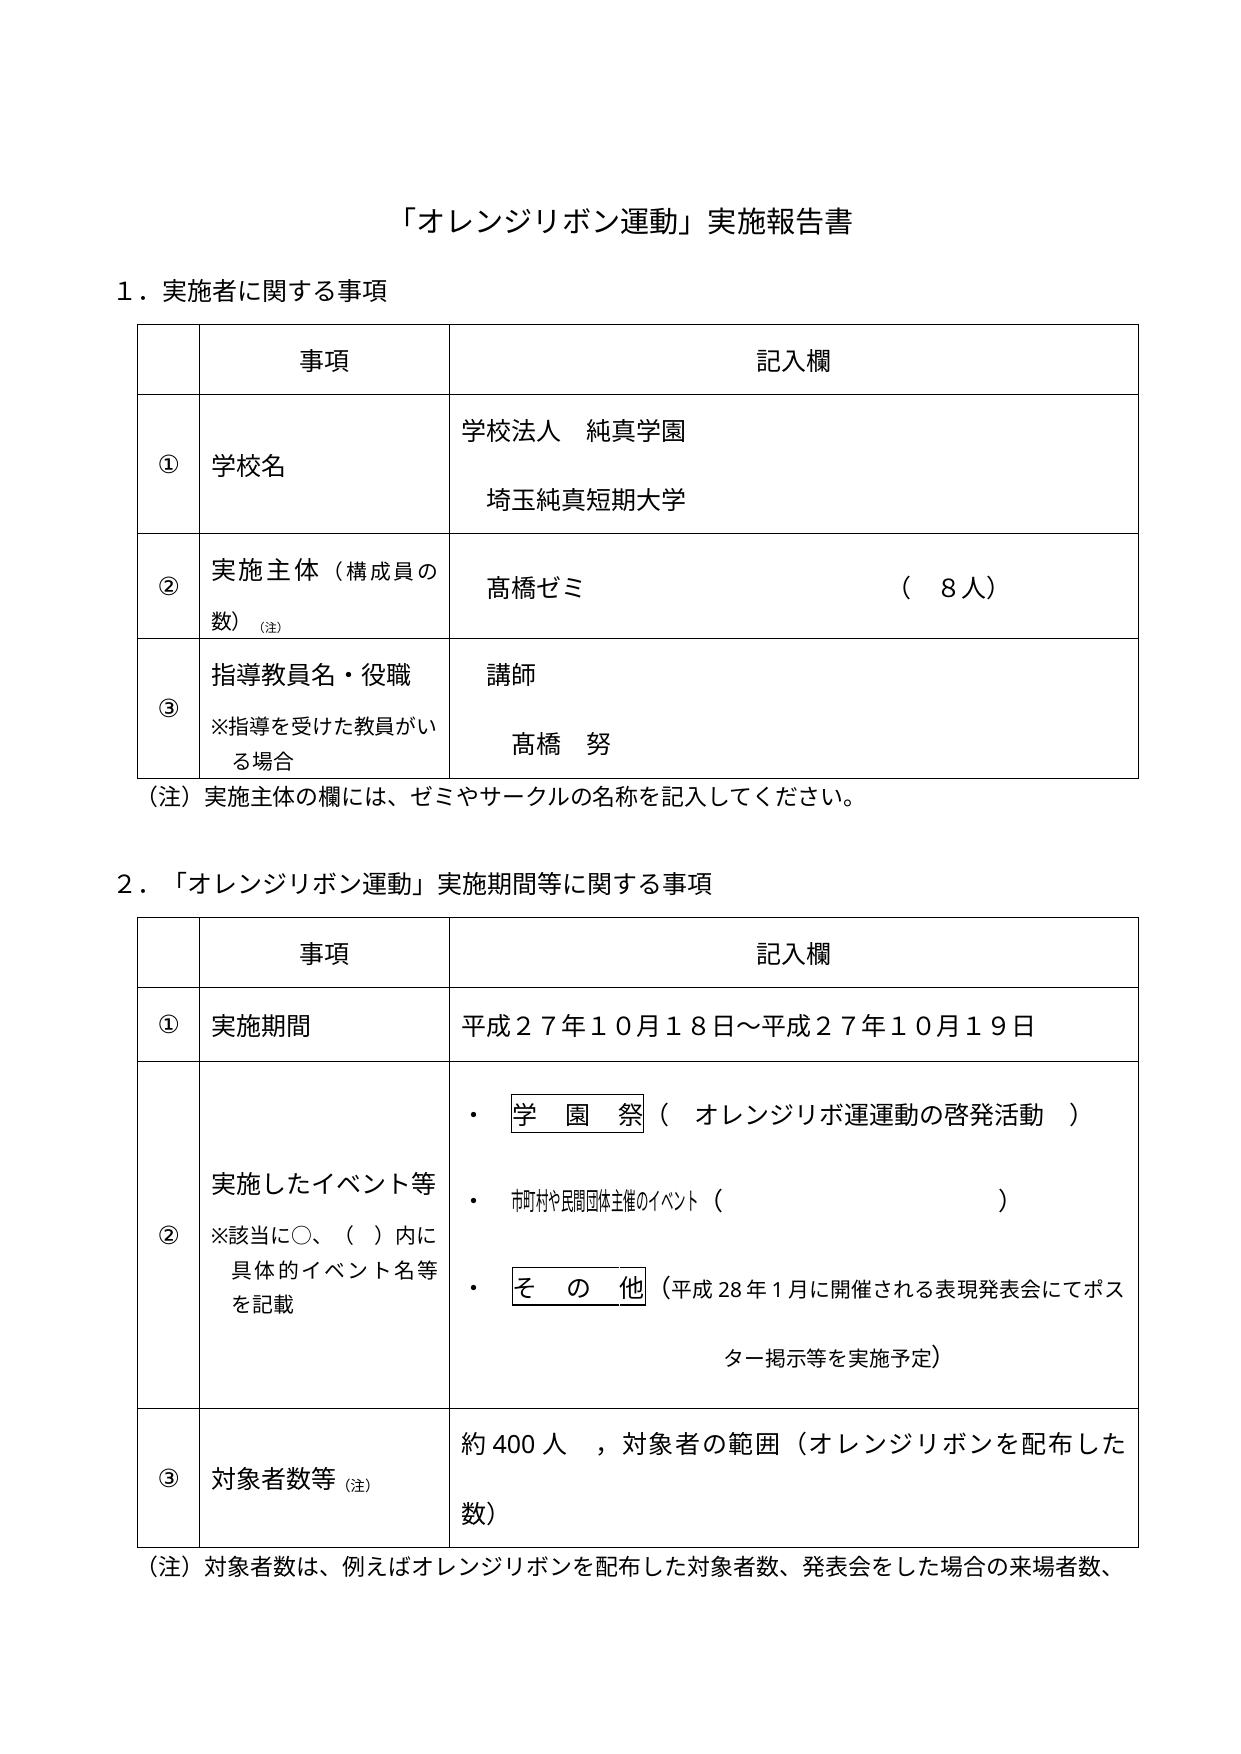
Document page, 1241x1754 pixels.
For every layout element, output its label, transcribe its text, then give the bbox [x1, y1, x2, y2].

table_cell 実施主体（構成員の数）（注） [200, 534, 449, 638]
table_cell 学校名 [200, 395, 449, 533]
table_cell ① [138, 395, 199, 533]
table_cell ① [138, 988, 199, 1061]
table_header [138, 918, 199, 987]
table_cell 講師 髙橋 努 [450, 639, 1138, 777]
table_cell 約400人 ，対象者の範囲（オレンジリボンを配布した数） [450, 1409, 1138, 1547]
table_header 事項 [200, 918, 449, 987]
text 「オレンジリボン運動」実施報告書 [112, 185, 1128, 254]
table_cell ・ 学園祭（ オレンジリボ運運動の啓発活動 ） ・ 市町村や民間団体主催のイベント（ ） ・ その他（平成28年1月に開催される表現発表会にてポスター掲示等を実施予定） [450, 1062, 1138, 1407]
table_header 事項 [200, 325, 449, 394]
table_cell 平成２７年１０月１８日～平成２７年１０月１９日 [450, 988, 1138, 1061]
table_cell ② [138, 1062, 199, 1407]
table_cell ② [138, 534, 199, 638]
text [112, 1548, 1128, 1582]
table_cell ③ [138, 1409, 199, 1547]
table_header 記入欄 [450, 325, 1138, 394]
text １．実施者に関する事項 [112, 254, 1128, 324]
text ２．「オレンジリボン運動」実施期間等に関する事項 [112, 848, 1128, 917]
table_cell 実施期間 [200, 988, 449, 1061]
table_cell ③ [138, 639, 199, 777]
table_header [138, 325, 199, 394]
table_cell 指導教員名・役職 ※指導を受けた教員がいる場合 [200, 639, 449, 777]
table_cell 実施したイベント等 ※該当に○、（ ）内に具体的イベント名等を記載 [200, 1062, 449, 1407]
table_cell 髙橋ゼミ （ ８人） [450, 534, 1138, 638]
table_cell 学校法人 純真学園 埼玉純真短期大学 [450, 395, 1138, 533]
text （注）実施主体の欄には、ゼミやサークルの名称を記入してください。 [112, 778, 1128, 813]
table_header 記入欄 [450, 918, 1138, 987]
table_cell 対象者数等（注） [200, 1409, 449, 1547]
